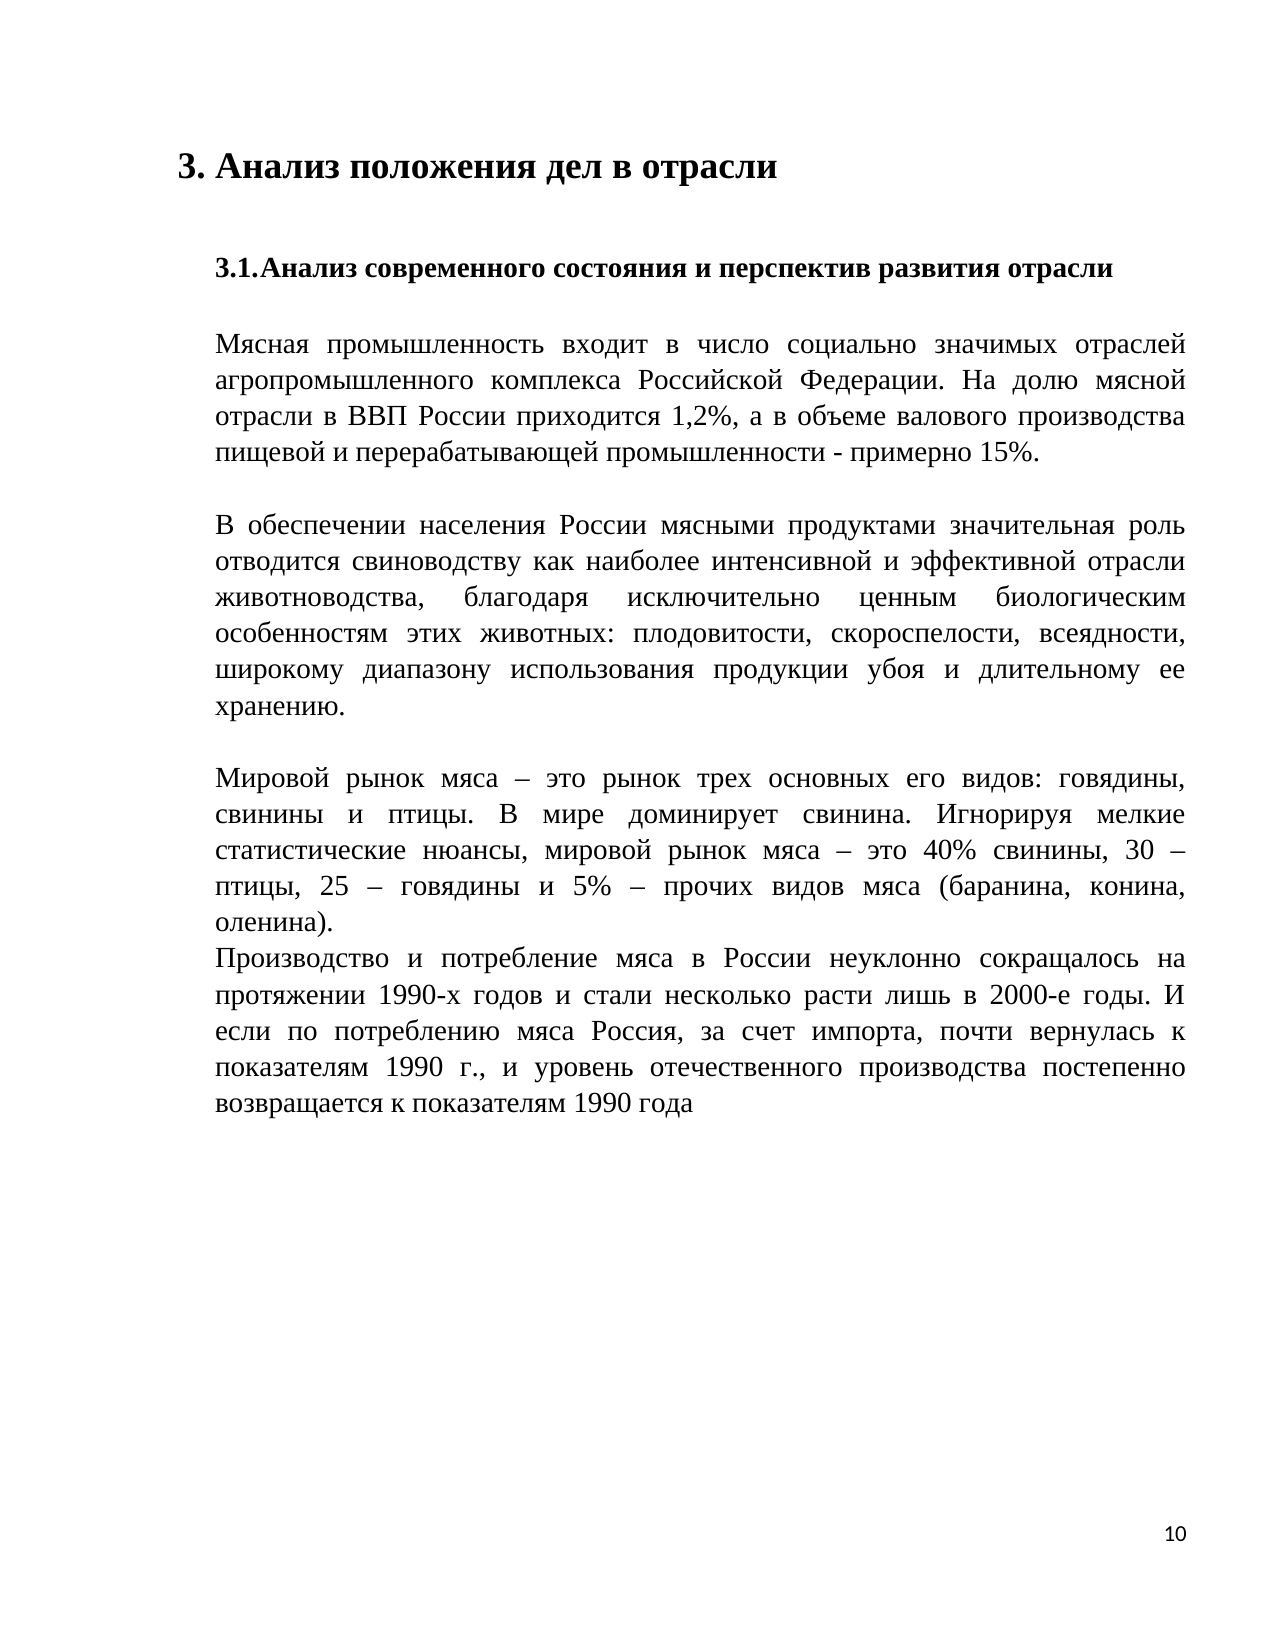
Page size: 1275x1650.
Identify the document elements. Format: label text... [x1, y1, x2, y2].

list Мясная промышленность входит в число социально значимых отраслей агропромышленного комплекса Российской Федерации. На долю мясной отрасли в ВВП России приходится 1,2%, а в объеме валового производства пищевой и перерабатывающей промышленности - примерно 15%. [215, 326, 1186, 468]
list Производство и потребление мяса в России неуклонно сокращалось на протяжении 1990-х годов и стали несколько расти лишь в 2000-е годы. И если по потреблению мяса Россия, за счет импорта, почти вернулась к показателям 1990 г., и уровень отечественного производства постепенно возвращается к показателям 1990 года [215, 941, 1186, 1119]
list Мировой рынок мяса – это рынок трех основных его видов: говядины, свинины и птицы. В мире доминирует свинина. Игнорируя мелкие статистические нюансы, мировой рынок мяса – это 40% свинины, 30 – птицы, 25 – говядины и 5% – прочих видов мяса (баранина, конина, оленина). [215, 760, 1186, 938]
list В обеспечении населения России мясными продуктами значительная роль отводится свиноводству как наиболее интенсивной и эффективной отрасли животноводства, благодаря исключительно ценным биологическим особенностям этих животных: плодовитости, скороспелости, всеядности, широкому диапазону использования продукции убоя и длительному ее хранению. [215, 507, 1186, 721]
subtitle Анализ современного состояния и перспектив развития отрасли [215, 250, 1186, 283]
subtitle Анализ положения дел в отрасли [177, 143, 1186, 186]
